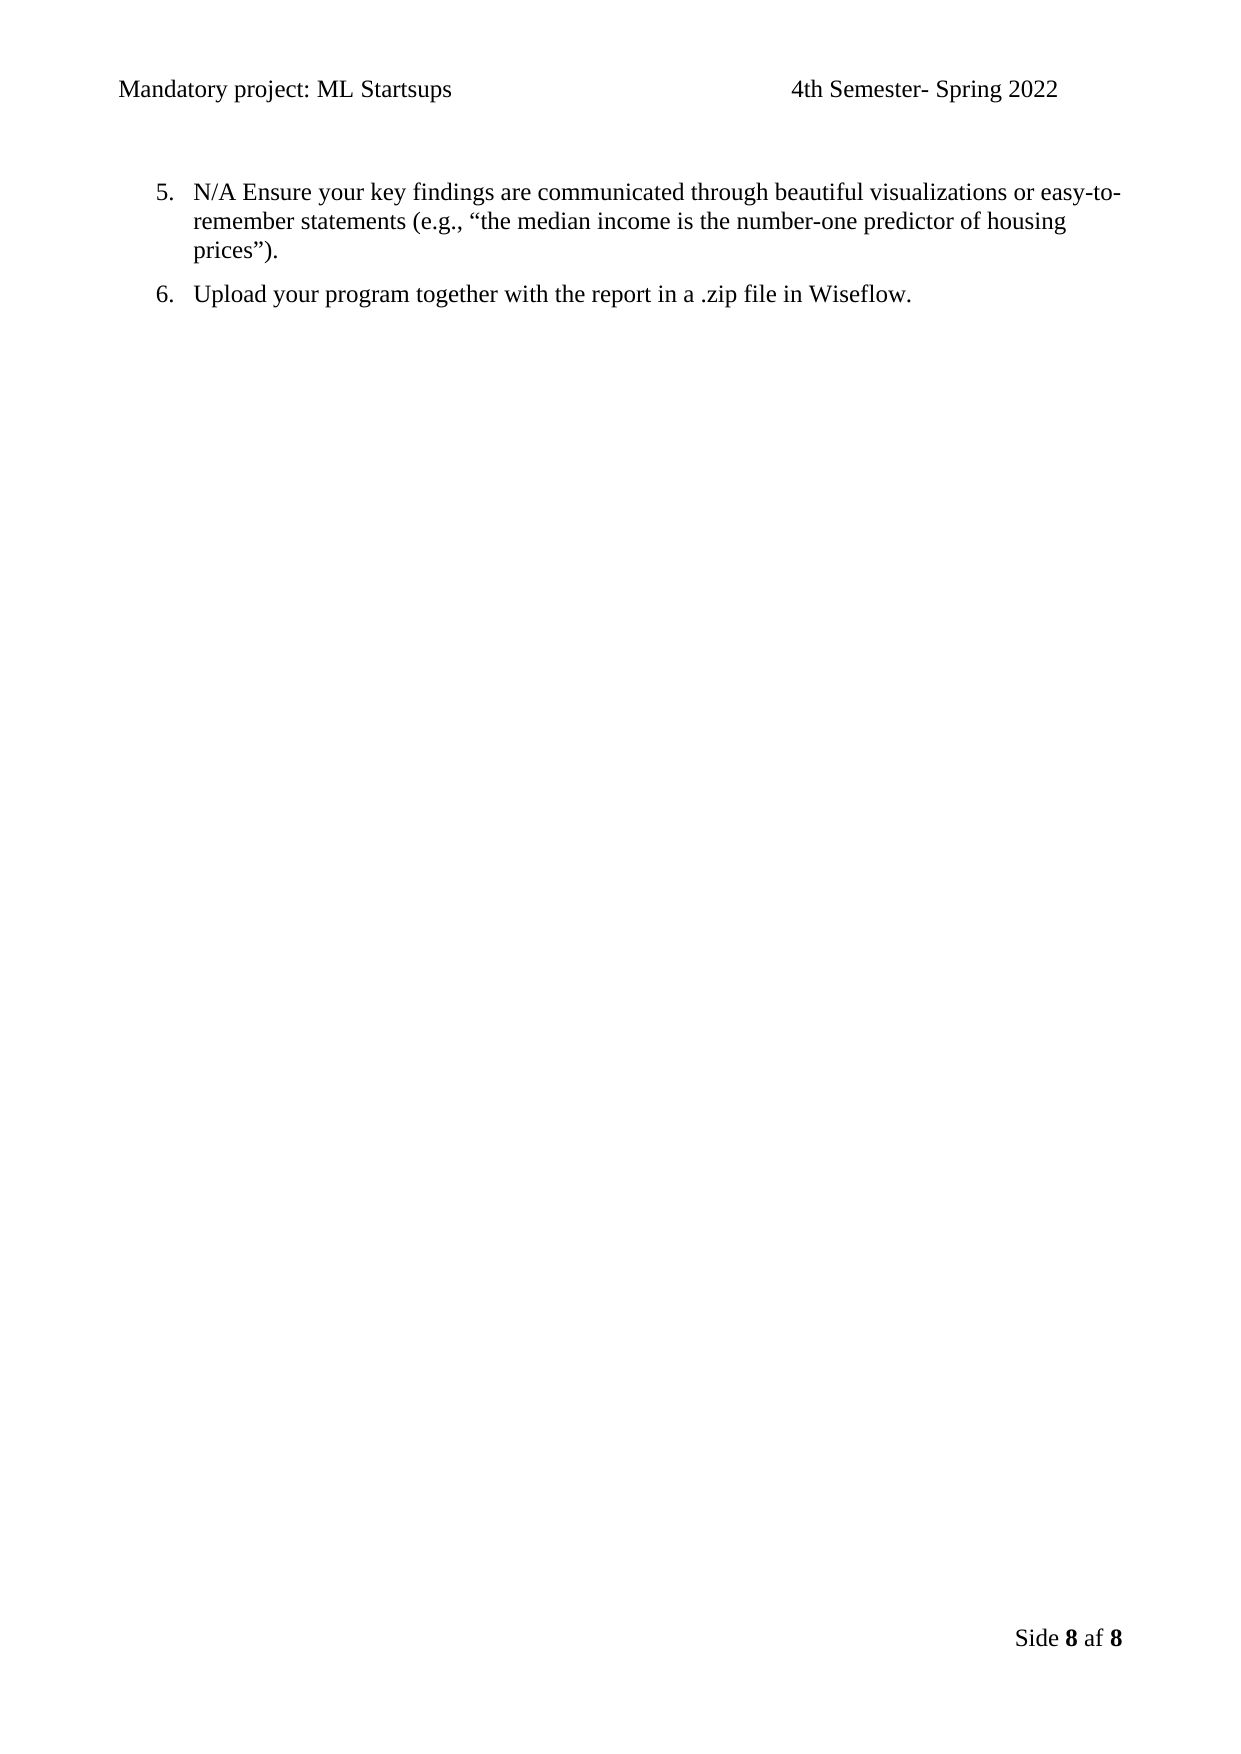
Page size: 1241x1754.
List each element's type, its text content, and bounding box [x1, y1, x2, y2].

list Upload your program together with the report in a .zip file in Wiseflow. [156, 279, 1122, 308]
list N/A Ensure your key findings are communicated through beautiful visualizations or easy-to-remember statements (e.g., “the median income is the number-one predictor of housing prices”). [156, 177, 1122, 263]
